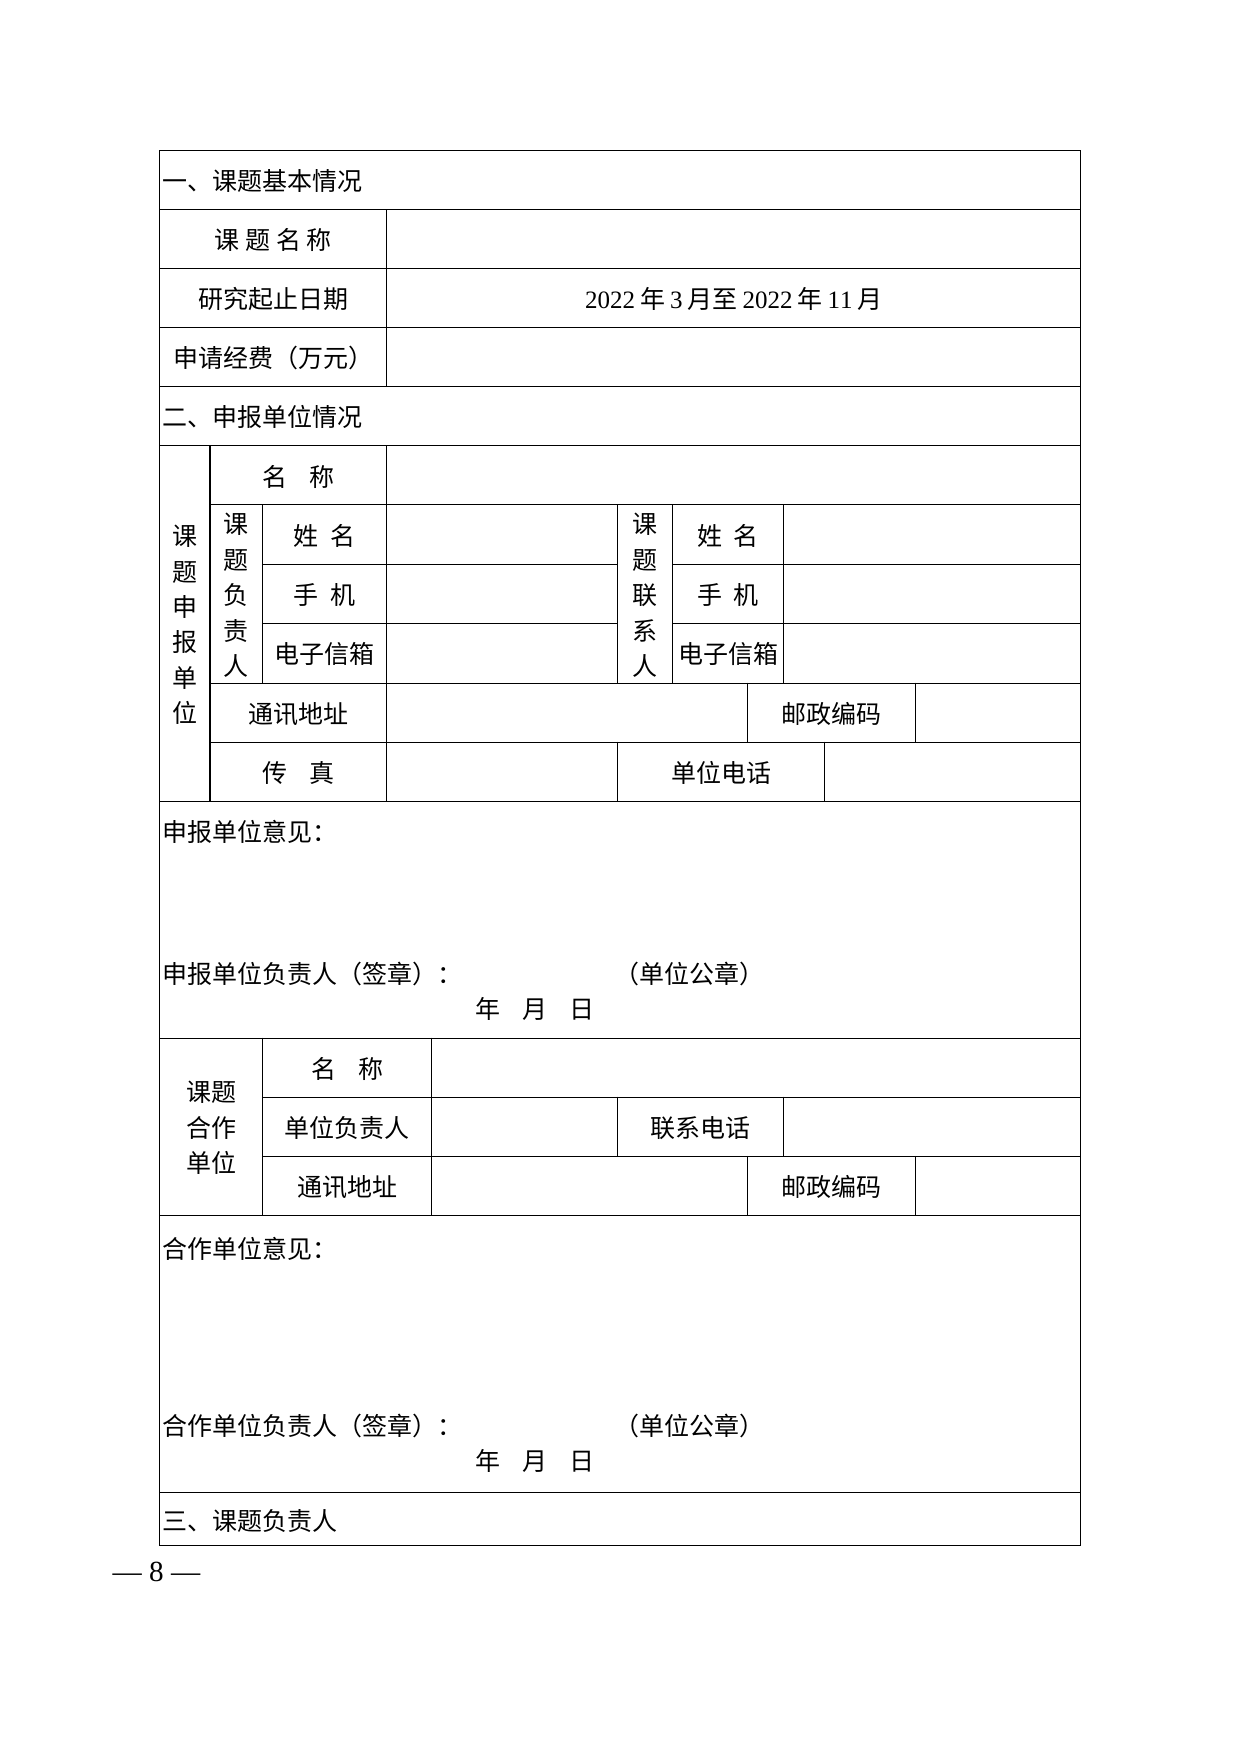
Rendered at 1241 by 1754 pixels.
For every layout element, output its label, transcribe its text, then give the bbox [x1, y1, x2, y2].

table_cell [784, 1098, 1080, 1156]
table_cell [432, 1098, 617, 1156]
table_cell 手 机 [263, 565, 386, 622]
table_cell [387, 565, 617, 622]
table_cell 三、课题负责人 [160, 1493, 1080, 1545]
table_cell 课 题 负 责 人 [211, 505, 262, 682]
table_cell [784, 565, 1080, 622]
table_cell [432, 1039, 1080, 1097]
table_cell 名 称 [211, 446, 386, 504]
table_cell [784, 505, 1080, 563]
table_cell [387, 446, 1080, 504]
table_cell 传 真 [211, 743, 386, 801]
table_cell [784, 624, 1080, 682]
table_cell 联系电话 [618, 1098, 783, 1156]
table_cell [387, 684, 747, 742]
table_cell 二、申报单位情况 [160, 387, 1080, 445]
table_cell 课 题 名 称 [160, 210, 386, 268]
table_cell 名 称 [263, 1039, 431, 1097]
table_cell 通讯地址 [263, 1157, 431, 1215]
table_cell [387, 210, 1080, 268]
table_cell [387, 743, 617, 801]
table_cell 单位电话 [618, 743, 824, 801]
table_cell 2022年3月至2022年11月 [387, 269, 1080, 327]
table_cell [825, 743, 1080, 801]
table_cell 邮政编码 [748, 1157, 915, 1215]
table_cell 通讯地址 [211, 684, 386, 742]
table_cell 课 题 申 报 单 位 [160, 446, 209, 801]
table_cell 研究起止日期 [160, 269, 386, 327]
table_cell [916, 684, 1080, 742]
table_cell 合作单位意见： 合作单位负责人（签章）： （单位公章） 年 月 日 [160, 1216, 1080, 1492]
table_cell 手 机 [673, 565, 783, 622]
table_cell 课 题 联 系 人 [618, 505, 672, 682]
table_cell 姓 名 [263, 505, 386, 563]
table_cell 课题 合作 单位 [160, 1039, 262, 1215]
table_cell 单位负责人 [263, 1098, 431, 1156]
table_cell [387, 624, 617, 682]
table_header 一、课题基本情况 [160, 151, 1080, 209]
table_cell 姓 名 [673, 505, 783, 563]
table_cell [432, 1157, 747, 1215]
table_cell [387, 505, 617, 563]
table_cell 申报单位意见： 申报单位负责人（签章）： （单位公章） 年 月 日 [160, 802, 1080, 1038]
table_cell 电子信箱 [673, 624, 783, 682]
table_cell [916, 1157, 1080, 1215]
table_cell 电子信箱 [263, 624, 386, 682]
table_cell 邮政编码 [748, 684, 915, 742]
table_cell 申请经费（万元） [160, 328, 386, 386]
table_cell [387, 328, 1080, 386]
